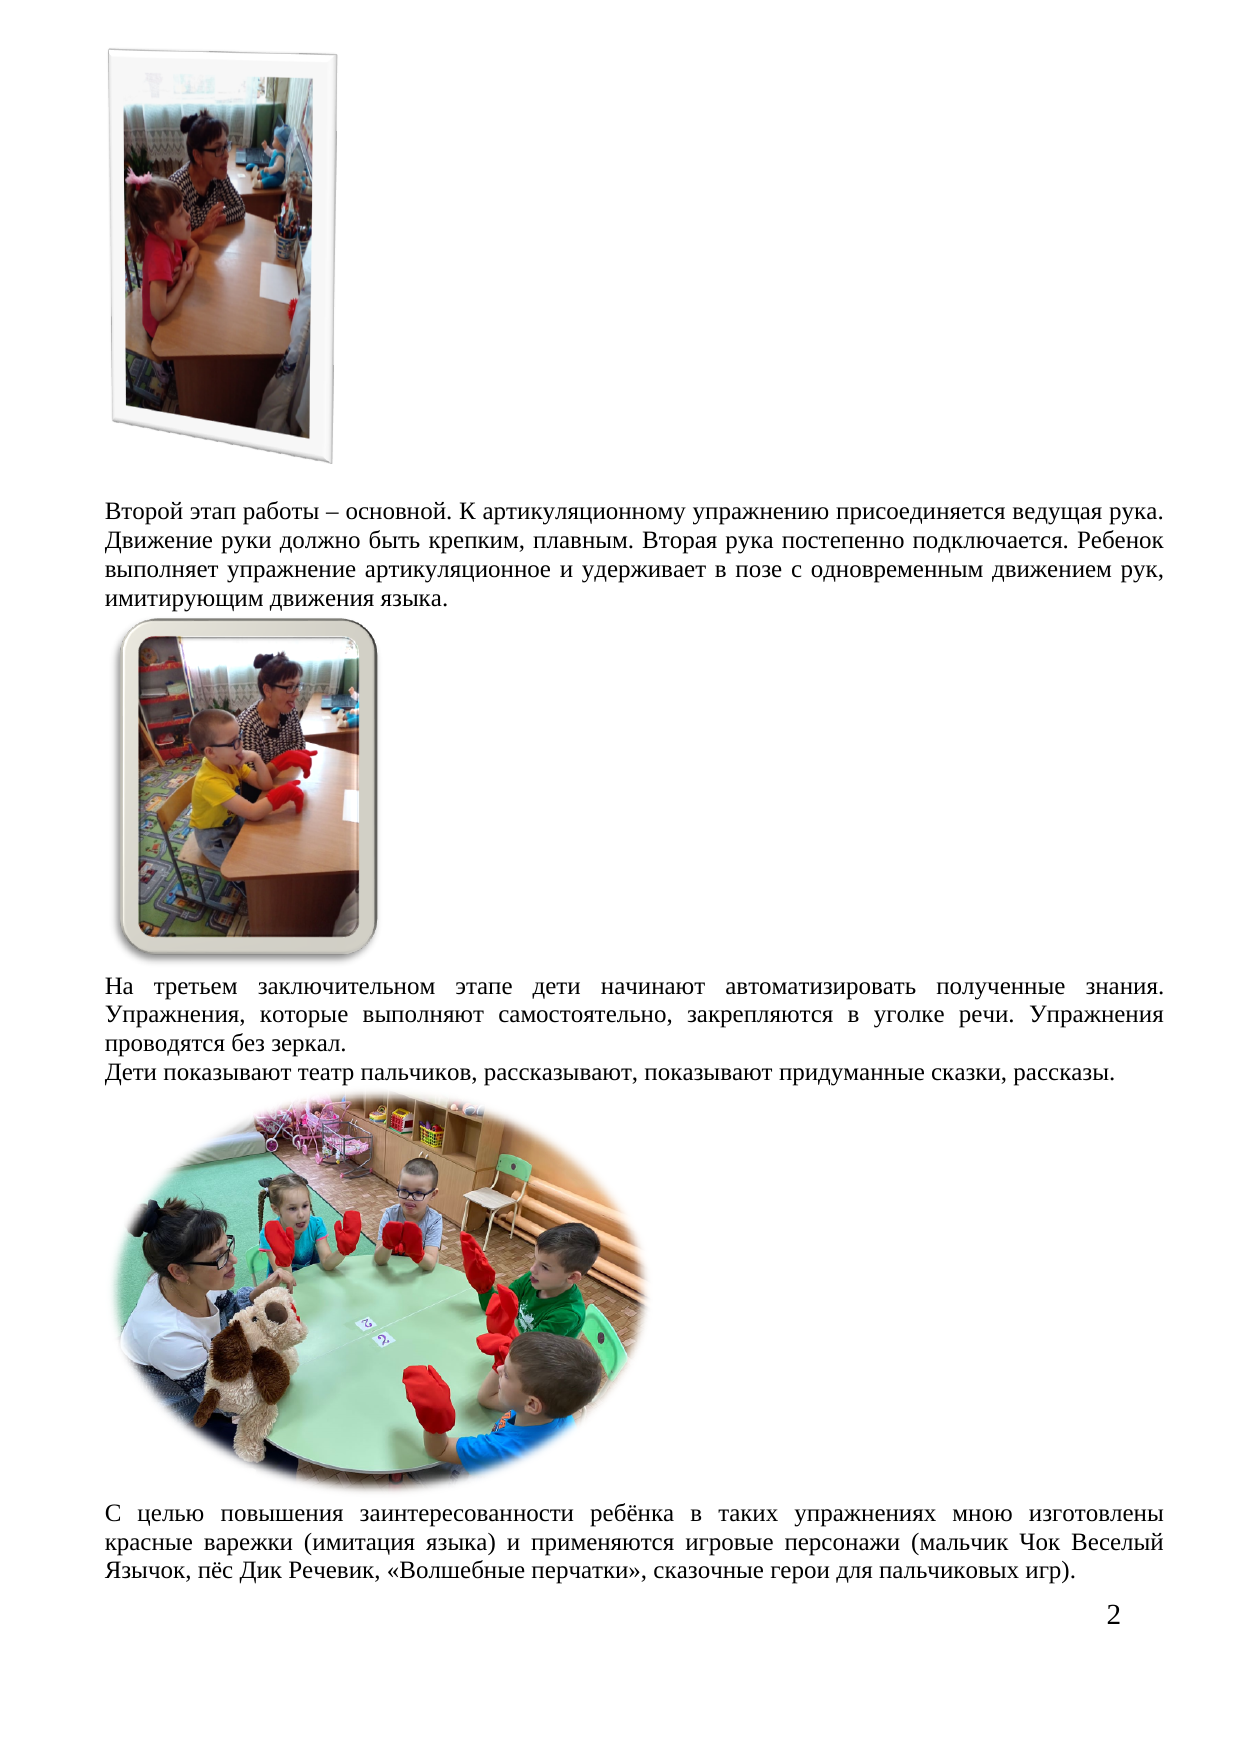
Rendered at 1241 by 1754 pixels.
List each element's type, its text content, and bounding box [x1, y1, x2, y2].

picture [104, 611, 386, 971]
text Второй этап работы – основной. К артикуляционному упражнению присоединяется ведущая рука. Движение руки должно быть крепким, плавным. Вторая рука постепенно подключается. Ребенок выполняет упражнение артикуляционное и удерживает в позе с одновременным движением рук, имитирующим движения языка. [104, 496, 1165, 611]
picture [104, 44, 341, 468]
text Дети показывают театр пальчиков, рассказывают, показывают придуманные сказки, рассказы. [104, 1057, 1165, 1086]
text На третьем заключительном этапе дети начинают автоматизировать полученные знания. Упражнения, которые выполняют самостоятельно, закрепляются в уголке речи. Упражнения проводятся без зеркал. [104, 971, 1165, 1057]
text С целью повышения заинтересованности ребёнка в таких упражнениях мною изготовлены красные варежки (имитация языка) и применяются игровые персонажи (мальчик Чок Веселый Язычок, пёс Дик Речевик, «Волшебные перчатки», сказочные герои для пальчиковых игр). [104, 1498, 1165, 1584]
picture [104, 1085, 653, 1498]
